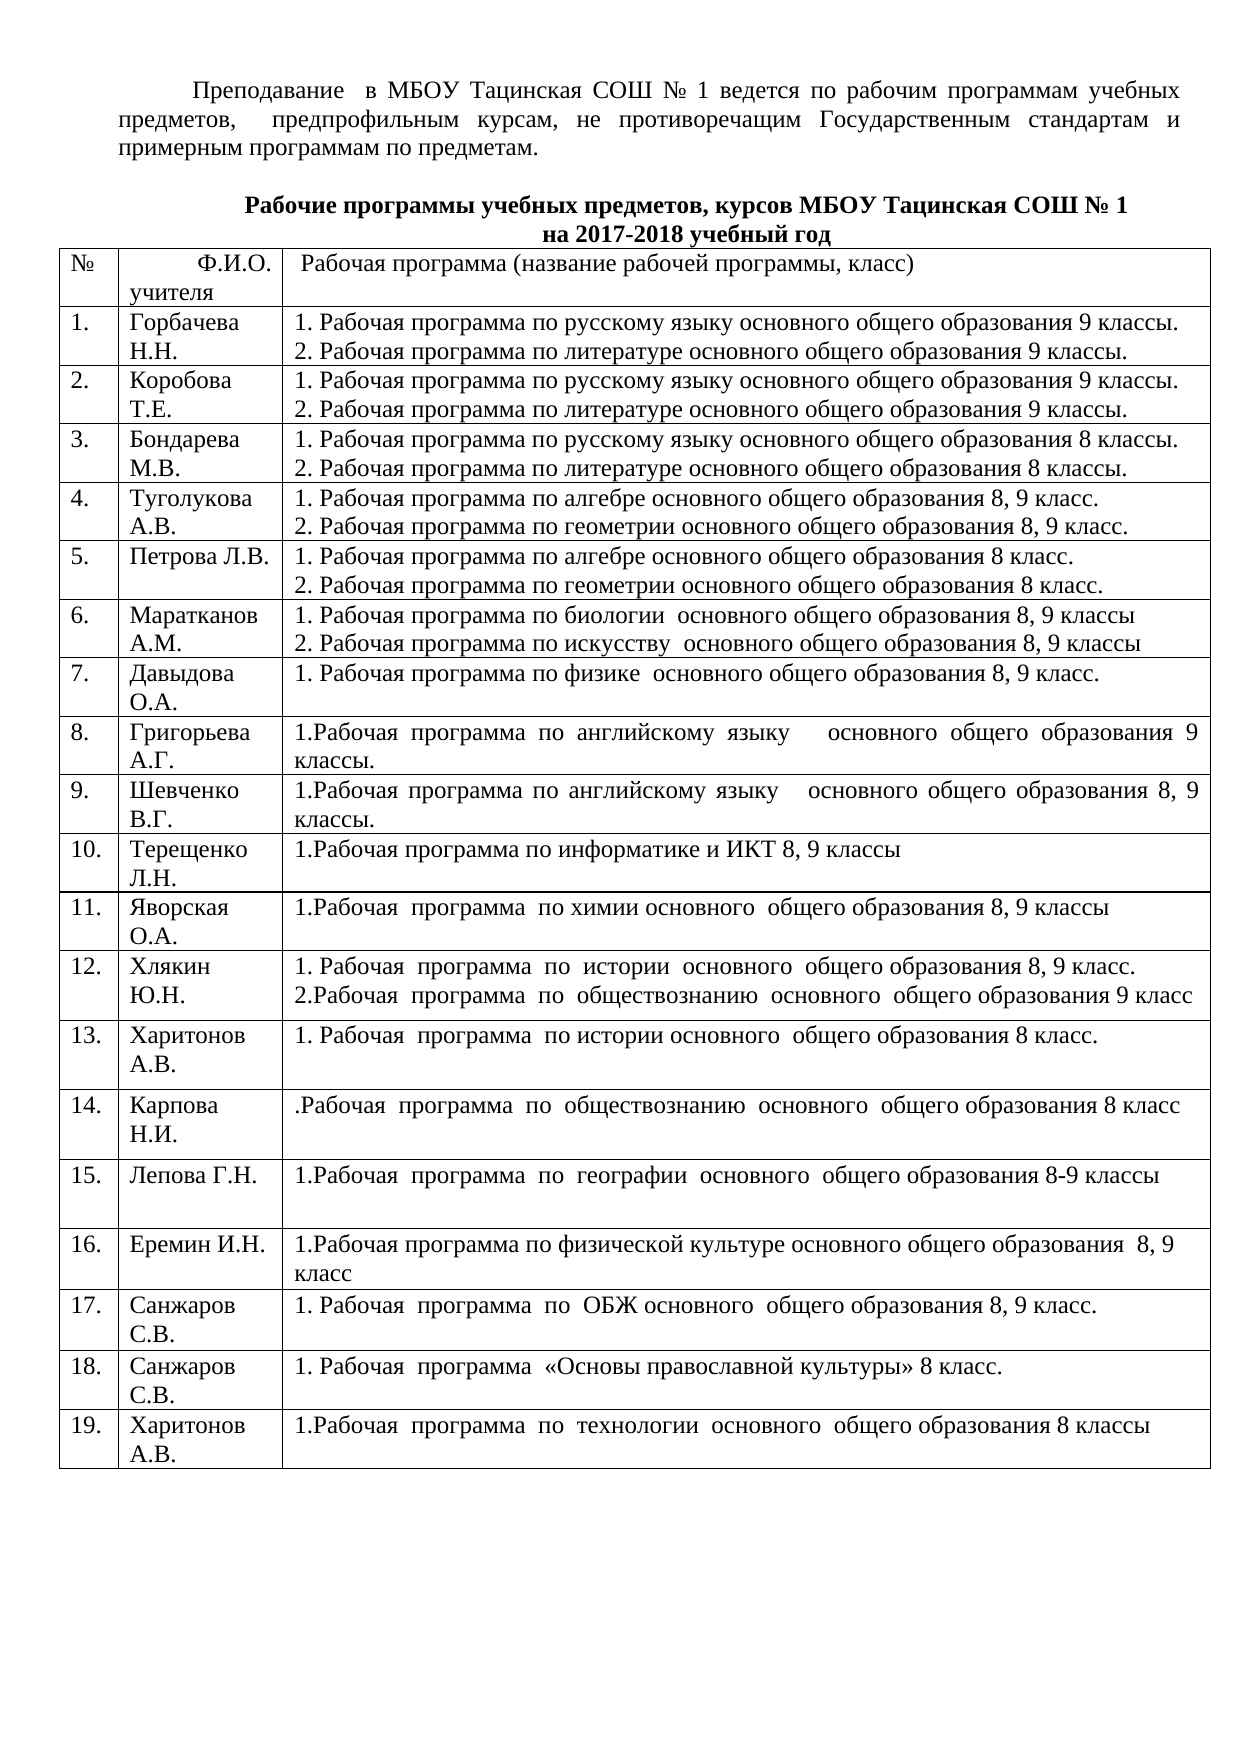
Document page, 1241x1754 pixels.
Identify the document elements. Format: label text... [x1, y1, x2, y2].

table_cell [60, 307, 118, 364]
table_cell [60, 424, 118, 482]
table_cell Маратканов А.М. [119, 600, 282, 657]
table_cell Коробова Т.Е. [119, 366, 282, 423]
table_cell [60, 1229, 118, 1289]
table_cell 1. Рабочая программа по истории основного общего образования 8 класс. [283, 1021, 1210, 1089]
table_cell [60, 834, 118, 891]
table_cell 1.Рабочая программа по английскому языку основного общего образования 8, 9 классы. [283, 775, 1210, 833]
table_cell [60, 1410, 118, 1467]
table_cell 1. Рабочая программа по русскому языку основного общего образования 8 классы. 2. Рабочая программа по литературе основного общего образования 8 классы. [283, 424, 1210, 482]
table_cell Давыдова О.А. [119, 658, 282, 716]
table_cell 1. Рабочая программа «Основы православной культуры» 8 класс. [283, 1351, 1210, 1409]
table_cell Петрова Л.В. [119, 541, 282, 599]
table_cell 1. Рабочая программа по ОБЖ основного общего образования 8, 9 класс. [283, 1290, 1210, 1350]
table_cell [60, 893, 118, 950]
table_cell 1. Рабочая программа по физике основного общего образования 8, 9 класс. [283, 658, 1210, 716]
table_cell 1.Рабочая программа по технологии основного общего образования 8 классы [283, 1410, 1210, 1467]
table_cell 1.Рабочая программа по английскому языку основного общего образования 9 классы. [283, 717, 1210, 774]
table_cell [60, 366, 118, 423]
table_cell Бондарева М.В. [119, 424, 282, 482]
table_cell 1. Рабочая программа по алгебре основного общего образования 8 класс. 2. Рабочая программа по геометрии основного общего образования 8 класс. [283, 541, 1210, 599]
table_cell [60, 1351, 118, 1409]
text на 2017-2018 учебный год [118, 219, 1181, 247]
table_header № [60, 249, 118, 306]
table_cell 1.Рабочая программа по информатике и ИКТ 8, 9 классы [283, 834, 1210, 891]
table_cell Санжаров С.В. [119, 1290, 282, 1350]
table_header Ф.И.О. учителя [119, 249, 282, 306]
table_cell Шевченко В.Г. [119, 775, 282, 833]
text Преподавание в МБОУ Тацинская СОШ № 1 ведется по рабочим программам учебных предметов, предпрофильным курсам, не противоречащим Государственным стандартам и примерным программам по предметам. [118, 75, 1181, 161]
table_cell Еремин И.Н. [119, 1229, 282, 1289]
table_cell 1.Рабочая программа по физической культуре основного общего образования 8, 9 класс [283, 1229, 1210, 1289]
text Рабочие программы учебных предметов, курсов МБОУ Тацинская СОШ № 1 [118, 190, 1181, 219]
table_cell 1. Рабочая программа по биологии основного общего образования 8, 9 классы 2. Рабочая программа по искусству основного общего образования 8, 9 классы [283, 600, 1210, 657]
table_cell [60, 775, 118, 833]
table_cell Терещенко Л.Н. [119, 834, 282, 891]
table_cell Яворская О.А. [119, 893, 282, 950]
table_header Рабочая программа (название рабочей программы, класс) [283, 249, 1210, 306]
table_cell Харитонов А.В. [119, 1021, 282, 1089]
table_cell [60, 951, 118, 1019]
table_cell .Рабочая программа по обществознанию основного общего образования 8 класс [283, 1090, 1210, 1159]
table_cell [60, 600, 118, 657]
table_cell [60, 1021, 118, 1089]
table_cell Лепова Г.Н. [119, 1160, 282, 1228]
table_cell 1. Рабочая программа по русскому языку основного общего образования 9 классы. 2. Рабочая программа по литературе основного общего образования 9 классы. [283, 366, 1210, 423]
table_cell [60, 1160, 118, 1228]
table_cell [60, 717, 118, 774]
table_cell 1. Рабочая программа по русскому языку основного общего образования 9 классы. 2. Рабочая программа по литературе основного общего образования 9 классы. [283, 307, 1210, 364]
table_cell Туголукова А.В. [119, 483, 282, 540]
table_cell [60, 541, 118, 599]
table_cell [60, 1090, 118, 1159]
table_cell Григорьева А.Г. [119, 717, 282, 774]
table_cell 1. Рабочая программа по алгебре основного общего образования 8, 9 класс. 2. Рабочая программа по геометрии основного общего образования 8, 9 класс. [283, 483, 1210, 540]
table_cell [60, 658, 118, 716]
table_cell Харитонов А.В. [119, 1410, 282, 1467]
table_cell Хлякин Ю.Н. [119, 951, 282, 1019]
table_cell [60, 483, 118, 540]
table_cell Горбачева Н.Н. [119, 307, 282, 364]
table_cell 1.Рабочая программа по географии основного общего образования 8-9 классы [283, 1160, 1210, 1228]
table_cell Санжаров С.В. [119, 1351, 282, 1409]
table_cell 1.Рабочая программа по химии основного общего образования 8, 9 классы [283, 893, 1210, 950]
table_cell [60, 1290, 118, 1350]
table_cell 1. Рабочая программа по истории основного общего образования 8, 9 класс. 2.Рабочая программа по обществознанию основного общего образования 9 класс [283, 951, 1210, 1019]
table_cell Карпова Н.И. [119, 1090, 282, 1159]
